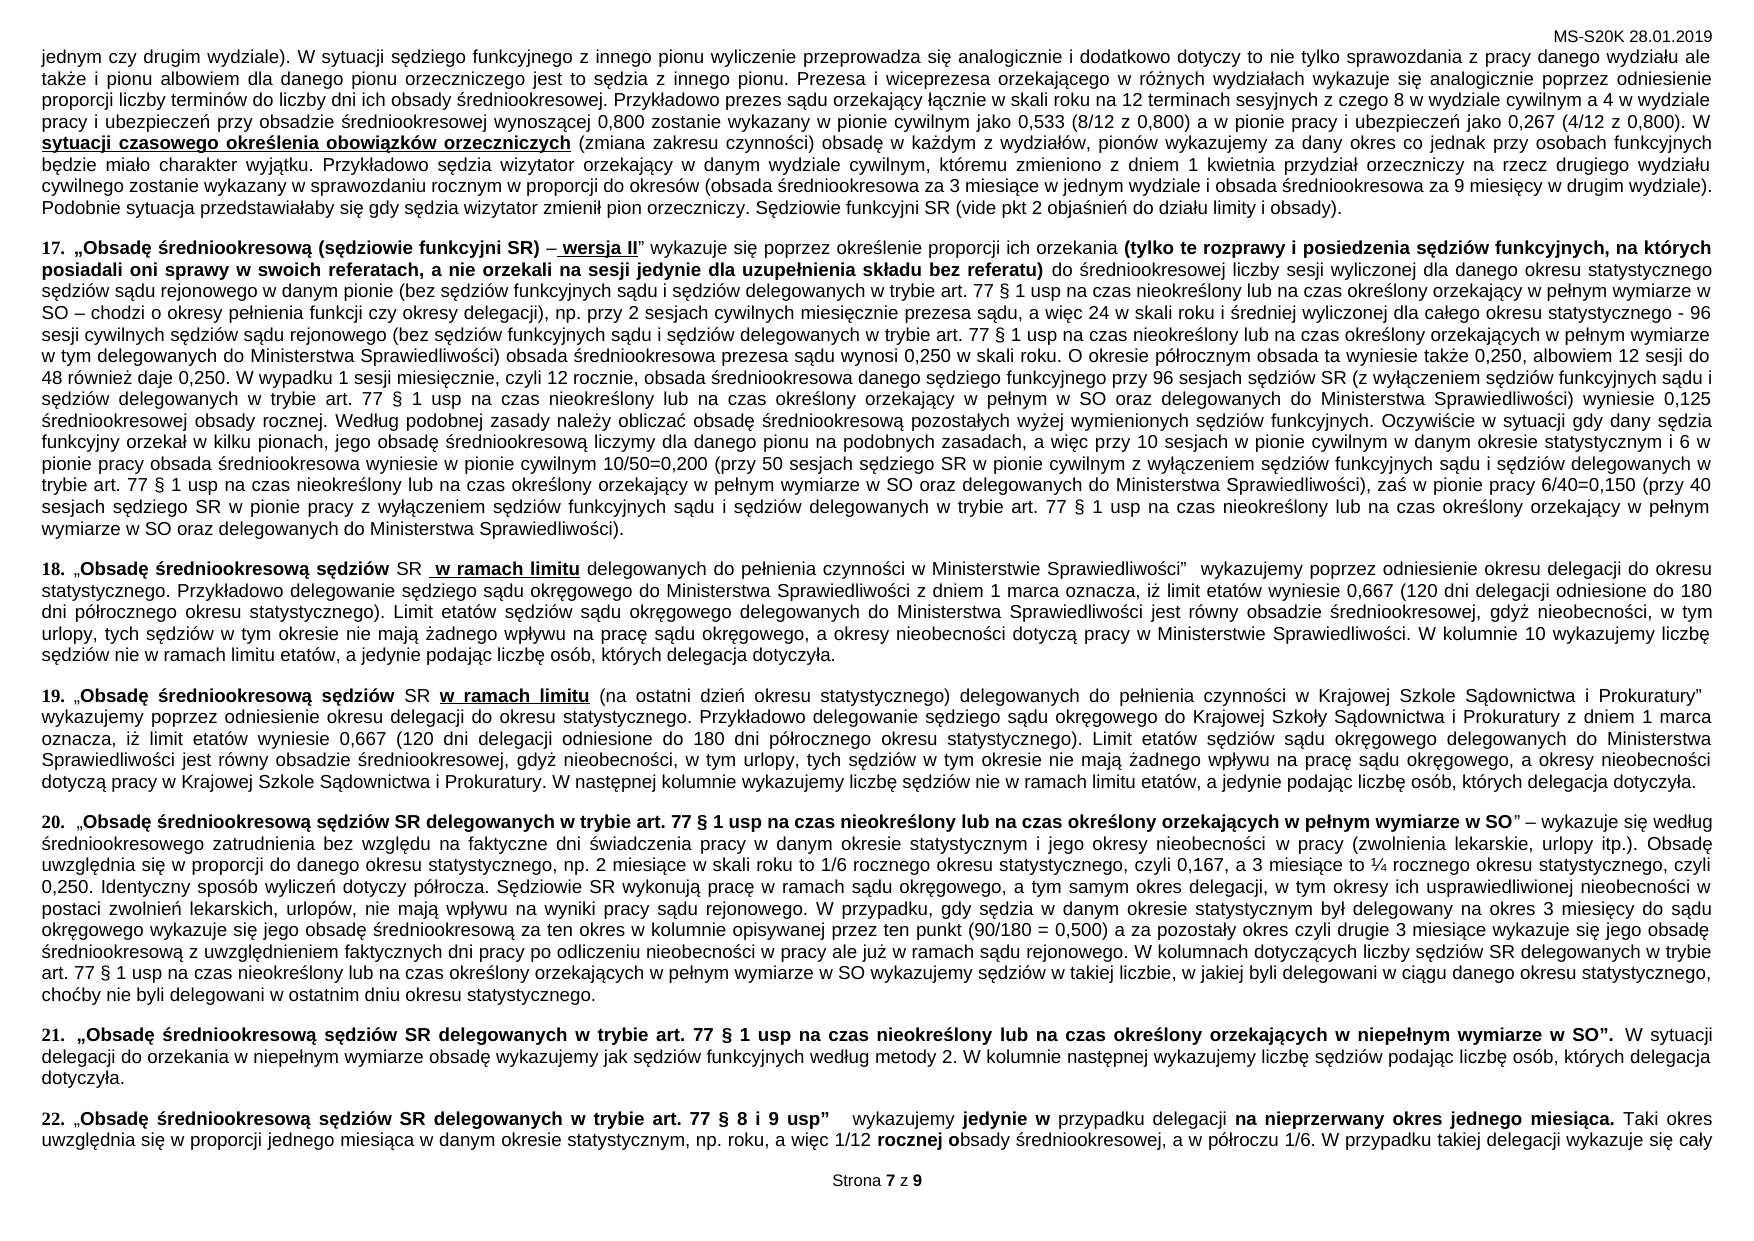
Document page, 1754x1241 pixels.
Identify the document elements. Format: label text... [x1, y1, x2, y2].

list „Obsadę średniookresową sędziów SR delegowanych w trybie art. 77 § 1 usp na czas nieokreślony lub na czas określony orzekających w niepełnym wymiarze w SO”. W sytuacji delegacji do orzekania w niepełnym wymiarze obsadę wykazujemy jak sędziów funkcyjnych według metody 2. W kolumnie następnej wykazujemy liczbę sędziów podając liczbę osób, których delegacja dotyczyła. [41, 1024, 1713, 1089]
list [41, 46, 1713, 218]
list „Obsadę średniookresową sędziów SR w ramach limitu (na ostatni dzień okresu statystycznego) delegowanych do pełnienia czynności w Krajowej Szkole Sądownictwa i Prokuratury” ­ wykazujemy poprzez odniesienie okresu delegacji do okresu statystycznego. Przykładowo delegowanie sędziego sądu okręgowego do Krajowej Szkoły Sądownictwa i Prokuratury z dniem 1 marca oznacza, iż limit etatów wyniesie 0,667 (120 dni delegacji odniesione do 180 dni półrocznego okresu statystycznego). Limit etatów sędziów sądu okręgowego delegowanych do Ministerstwa Sprawiedliwości jest równy obsadzie średniookresowej, gdyż nieobecności, w tym urlopy, tych sędziów w tym okresie nie mają żadnego wpływu na pracę sądu okręgowego, a okresy nieobecności dotyczą pracy w Krajowej Szkole Sądownictwa i Prokuratury. W następnej kolumnie wykazujemy liczbę sędziów nie w ramach limitu etatów, a jedynie podając liczbę osób, których delegacja dotyczyła. [41, 684, 1713, 792]
list „Obsadę średniookresową (sędziowie funkcyjni SR) – wersja II” wykazuje się poprzez określenie proporcji ich orzekania (tylko te rozprawy i posiedzenia sędziów funkcyjnych, na których posiadali oni sprawy w swoich referatach, a nie orzekali na sesji jedynie dla uzupełnienia składu bez referatu) do średniookresowej liczby sesji wyliczonej dla danego okresu statystycznego sędziów sądu rejonowego w danym pionie (bez sędziów funkcyjnych sądu i sędziów delegowanych w trybie art. 77 § 1 usp na czas nieokreślony lub na czas określony orzekający w pełnym wymiarze w SO – chodzi o okresy pełnienia funkcji czy okresy delegacji), np. przy 2 sesjach cywilnych miesięcznie prezesa sądu, a więc 24 w skali roku i średniej wyliczonej dla całego okresu statystycznego - 96 sesji cywilnych sędziów sądu rejonowego (bez sędziów funkcyjnych sądu i sędziów delegowanych w trybie art. 77 § 1 usp na czas nieokreślony lub na czas określony orzekających w pełnym wymiarze w tym delegowanych do Ministerstwa Sprawiedliwości) obsada średniookresowa prezesa sądu wynosi 0,250 w skali roku. O okresie półrocznym obsada ta wyniesie także 0,250, albowiem 12 sesji do 48 również daje 0,250. W wypadku 1 sesji miesięcznie, czyli 12 rocznie, obsada średniookresowa danego sędziego funkcyjnego przy 96 sesjach sędziów SR (z wyłączeniem sędziów funkcyjnych sądu i sędziów delegowanych w trybie art. 77 § 1 usp na czas nieokreślony lub na czas określony orzekający w pełnym w SO oraz delegowanych do Ministerstwa Sprawiedliwości) wyniesie 0,125 średniookresowej obsady rocznej. Według podobnej zasady należy obliczać obsadę średniookresową pozostałych wyżej wymienionych sędziów funkcyjnych. Oczywiście w sytuacji gdy dany sędzia funkcyjny orzekał w kilku pionach, jego obsadę średniookresową liczymy dla danego pionu na podobnych zasadach, a więc przy 10 sesjach w pionie cywilnym w danym okresie statystycznym i 6 w pionie pracy obsada średniookresowa wyniesie w pionie cywilnym 10/50=0,200 (przy 50 sesjach sędziego SR w pionie cywilnym z wyłączeniem sędziów funkcyjnych sądu i sędziów delegowanych w trybie art. 77 § 1 usp na czas nieokreślony lub na czas określony orzekający w pełnym wymiarze w SO oraz delegowanych do Ministerstwa Sprawiedliwości), zaś w pionie pracy 6/40=0,150 (przy 40 sesjach sędziego SR w pionie pracy z wyłączeniem sędziów funkcyjnych sądu i sędziów delegowanych w trybie art. 77 § 1 usp na czas nieokreślony lub na czas określony orzekający w pełnym wymiarze w SO oraz delegowanych do Ministerstwa Sprawiedliwości). [41, 237, 1713, 539]
list „Obsadę średniookresową sędziów SR delegowanych w trybie art. 77 § 1 usp na czas nieokreślony lub na czas określony orzekających w pełnym wymiarze w SO” – wykazuje się według średniookresowego zatrudnienia bez względu na faktyczne dni świadczenia pracy w danym okresie statystycznym i jego okresy nieobecności w pracy (zwolnienia lekarskie, urlopy itp.). Obsadę uwzględnia się w proporcji do danego okresu statystycznego, np. 2 miesiące w skali roku to 1/6 rocznego okresu statystycznego, czyli 0,167, a 3 miesiące to ¼ rocznego okresu statystycznego, czyli 0,250. Identyczny sposób wyliczeń dotyczy półrocza. Sędziowie SR wykonują pracę w ramach sądu okręgowego, a tym samym okres delegacji, w tym okresy ich usprawiedliwionej nieobecności w postaci zwolnień lekarskich, urlopów, nie mają wpływu na wyniki pracy sądu rejonowego. W przypadku, gdy sędzia w danym okresie statystycznym był delegowany na okres 3 miesięcy do sądu okręgowego wykazuje się jego obsadę średniookresową za ten okres w kolumnie opisywanej przez ten punkt (90/180 = 0,500) a za pozostały okres czyli drugie 3 miesiące wykazuje się jego obsadę średniookresową z uwzględnieniem faktycznych dni pracy po odliczeniu nieobecności w pracy ale już w ramach sądu rejonowego. W kolumnach dotyczących liczby sędziów SR delegowanych w trybie art. 77 § 1 usp na czas nieokreślony lub na czas określony orzekających w pełnym wymiarze w SO wykazujemy sędziów w takiej liczbie, w jakiej byli delegowani w ciągu danego okresu statystycznego, choćby nie byli delegowani w ostatnim dniu okresu statystycznego. [41, 811, 1713, 1005]
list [41, 1107, 1713, 1151]
list „Obsadę średniookresową sędziów SR w ramach limitu delegowanych do pełnienia czynności w Ministerstwie Sprawiedliwości” ­ wykazujemy poprzez odniesienie okresu delegacji do okresu statystycznego. Przykładowo delegowanie sędziego sądu okręgowego do Ministerstwa Sprawiedliwości z dniem 1 marca oznacza, iż limit etatów wyniesie 0,667 (120 dni delegacji odniesione do 180 dni półrocznego okresu statystycznego). Limit etatów sędziów sądu okręgowego delegowanych do Ministerstwa Sprawiedliwości jest równy obsadzie średniookresowej, gdyż nieobecności, w tym urlopy, tych sędziów w tym okresie nie mają żadnego wpływu na pracę sądu okręgowego, a okresy nieobecności dotyczą pracy w Ministerstwie Sprawiedliwości. W kolumnie 10 wykazujemy liczbę sędziów nie w ramach limitu etatów, a jedynie podając liczbę osób, których delegacja dotyczyła. [41, 558, 1713, 666]
